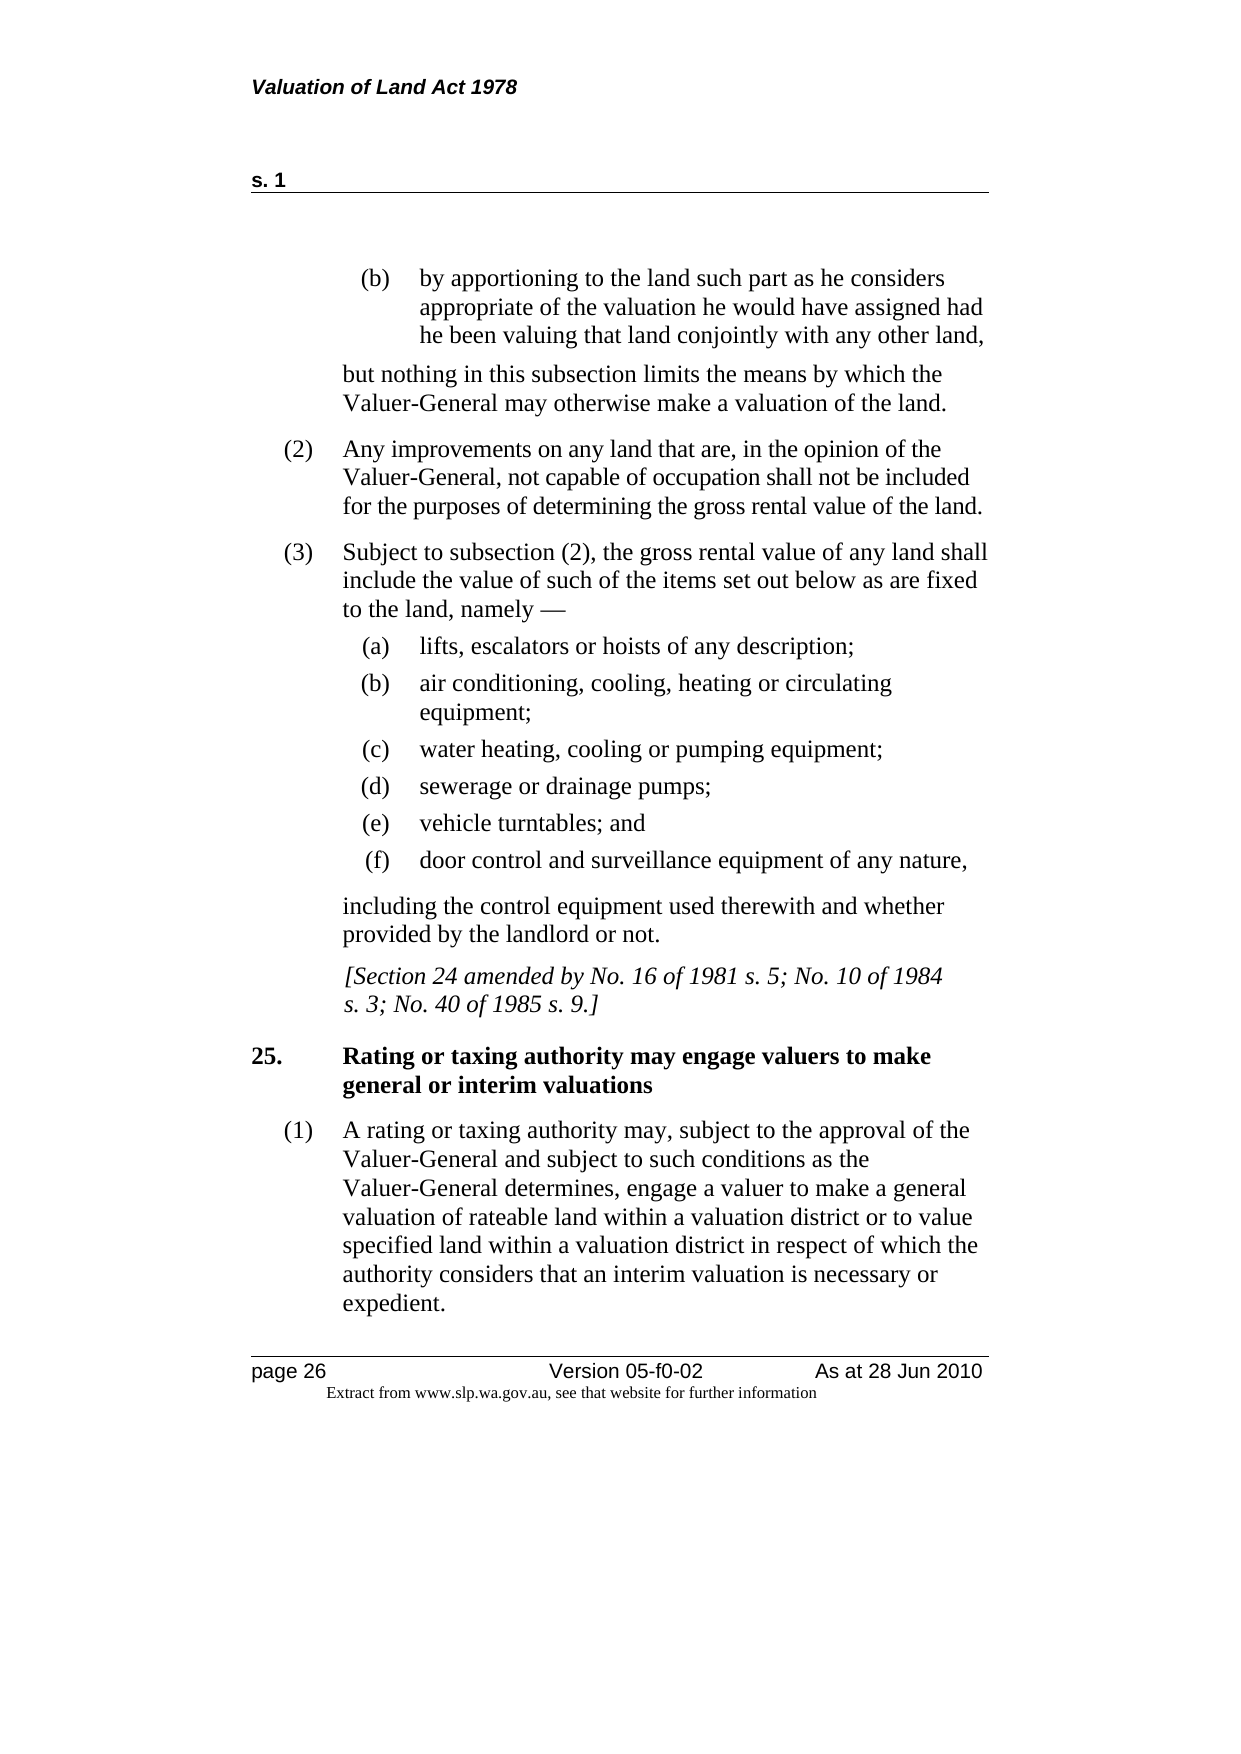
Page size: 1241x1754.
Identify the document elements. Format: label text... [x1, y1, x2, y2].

text (2) Any improvements on any land that are, in the opinion of the Valuer-General, not capable of occupation shall not be included for the purposes of determining the gross rental value of the land. [251, 434, 989, 520]
text [Section 24 amended by No. 16 of 1981 s. 5; No. 10 of 1984 s. 3; No. 40 of 1985 s. 9.] [251, 961, 989, 1018]
text (f) door control and surveillance equipment of any nature, [251, 845, 989, 874]
text (c) water heating, cooling or pumping equipment; [251, 734, 989, 763]
subtitle 25. Rating or taxing authority may engage valuers to make general or interim valuations [251, 1041, 989, 1099]
text (d) sewerage or drainage pumps; [251, 771, 989, 800]
text (1) A rating or taxing authority may, subject to the approval of the Valuer-General and subject to such conditions as the Valuer-General determines, engage a valuer to make a general valuation of rateable land within a valuation district or to value specified land within a valuation district in respect of which the authority considers that an interim valuation is necessary or expedient. [251, 1115, 989, 1317]
text (3) Subject to subsection (2), the gross rental value of any land shall include the value of such of the items set out below as are fixed to the land, namely — [251, 537, 989, 623]
text but nothing in this subsection limits the means by which the Valuer-General may otherwise make a valuation of the land. [251, 359, 989, 417]
text (e) vehicle turntables; and [251, 808, 989, 837]
text (b) by apportioning to the land such part as he considers appropriate of the valuation he would have assigned had he been valuing that land conjointly with any other land, [251, 263, 989, 349]
text including the control equipment used therewith and whether provided by the landlord or not. [251, 891, 989, 948]
text (a) lifts, escalators or hoists of any description; [251, 631, 989, 660]
text (b) air conditioning, cooling, heating or circulating equipment; [251, 668, 989, 726]
